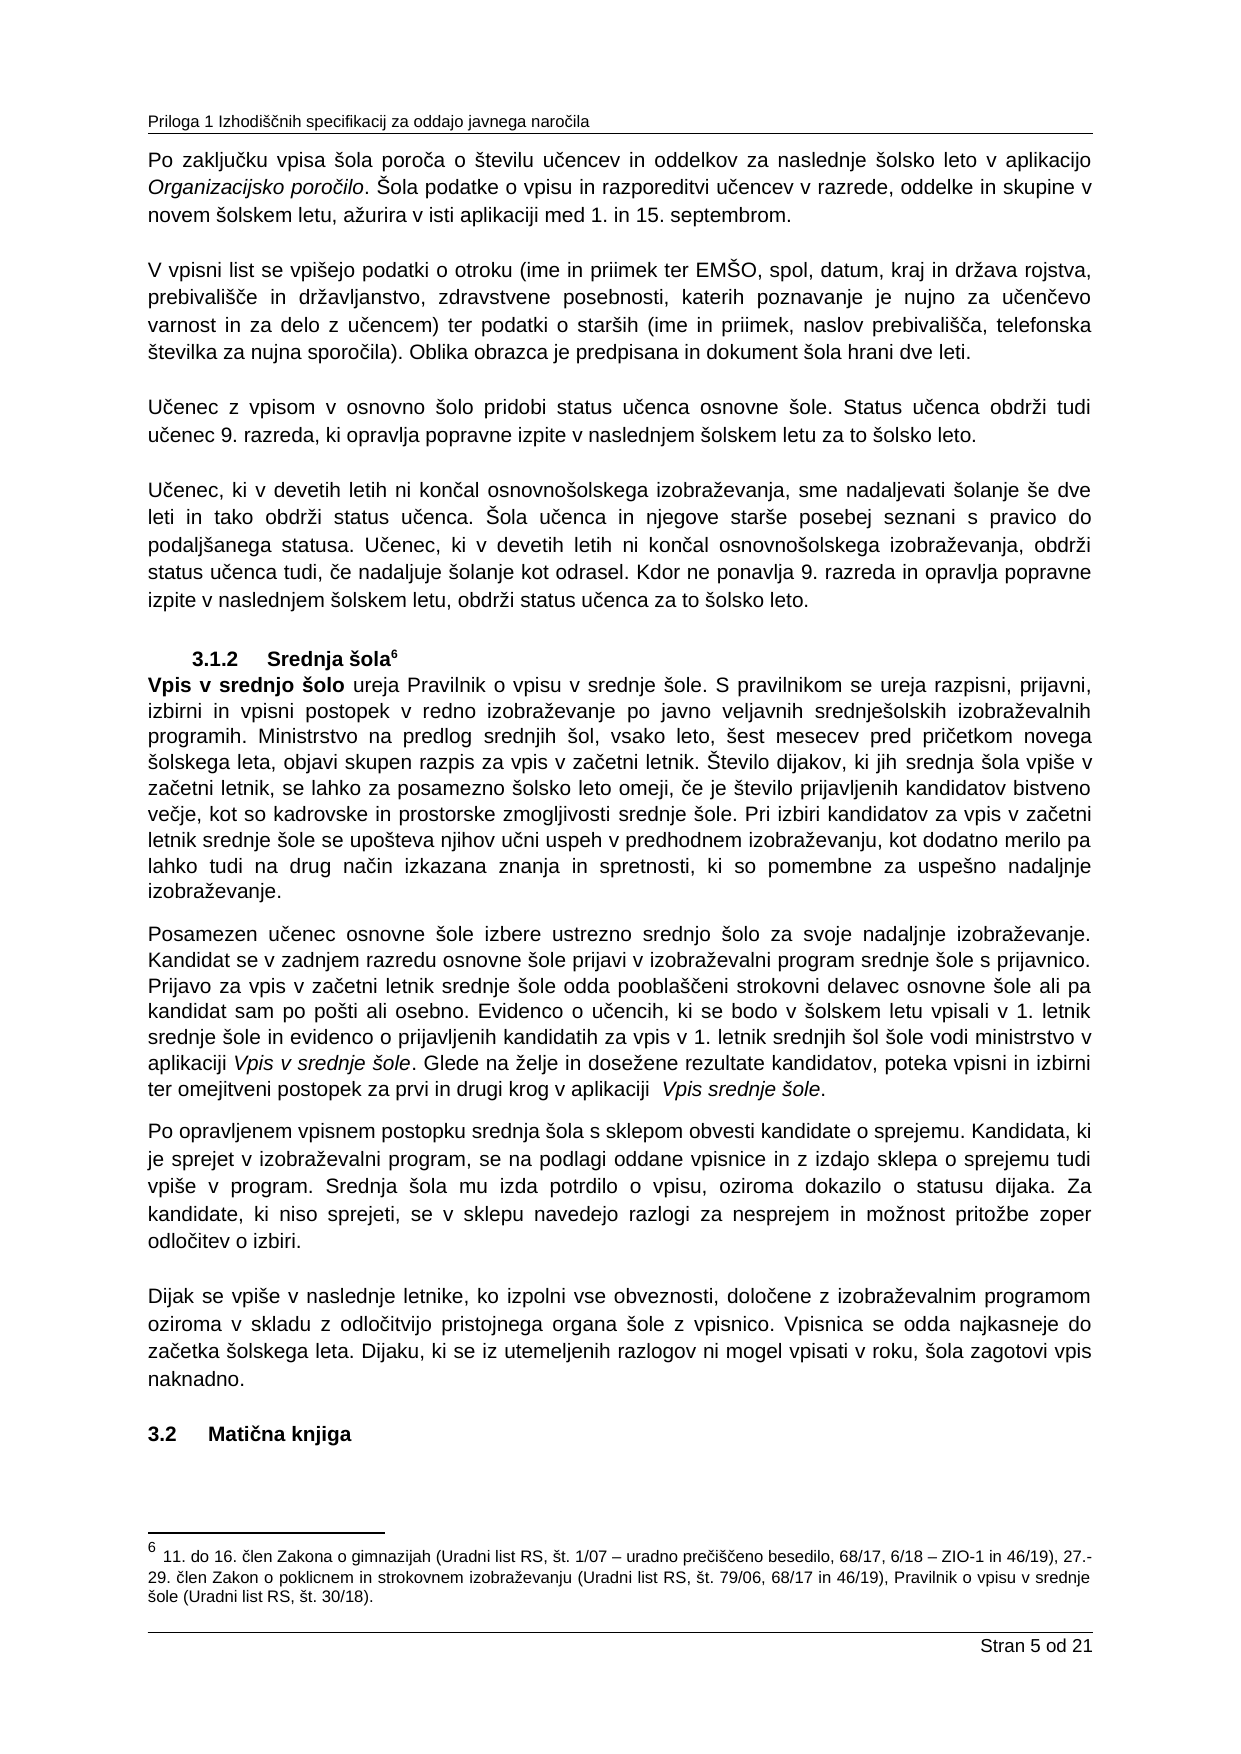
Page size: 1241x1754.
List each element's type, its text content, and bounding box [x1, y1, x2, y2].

text Dijak se vpiše v naslednje letnike, ko izpolni vse obveznosti, določene z izobraževalnim programom oziroma v skladu z odločitvijo pristojnega organa šole z vpisnico. Vpisnica se odda najkasneje do začetka šolskega leta. Dijaku, ki se iz utemeljenih razlogov ni mogel vpisati v roku, šola zagotovi vpis naknadno. [148, 1284, 1093, 1391]
text Po opravljenem vpisnem postopku srednja šola s sklepom obvesti kandidate o sprejemu. Kandidata, ki je sprejet v izobraževalni program, se na podlagi oddane vpisnice in z izdajo sklepa o sprejemu tudi vpiše v program. Srednja šola mu izda potrdilo o vpisu, oziroma dokazilo o statusu dijaka. Za kandidate, ki niso sprejeti, se v sklepu navedejo razlogi za nesprejem in možnost pritožbe zoper odločitev o izbiri. [148, 1119, 1093, 1253]
text Po zaključku vpisa šola poroča o številu učencev in oddelkov za naslednje šolsko leto v aplikacijo Organizacijsko poročilo. Šola podatke o vpisu in razporeditvi učencev v razrede, oddelke in skupine v novem šolskem letu, ažurira v isti aplikaciji med 1. in 15. septembrom. [148, 148, 1093, 227]
text Učenec, ki v devetih letih ni končal osnovnošolskega izobraževanja, sme nadaljevati šolanje še dve leti in tako obdrži status učenca. Šola učenca in njegove starše posebej seznani s pravico do podaljšanega statusa. Učenec, ki v devetih letih ni končal osnovnošolskega izobraževanja, obdrži status učenca tudi, če nadaljuje šolanje kot odrasel. Kdor ne ponavlja 9. razreda in opravlja popravne izpite v naslednjem šolskem letu, obdrži status učenca za to šolsko leto. [148, 478, 1093, 612]
subtitle Srednja šola [192, 647, 1093, 671]
text V vpisni list se vpišejo podatki o otroku (ime in priimek ter EMŠO, spol, datum, kraj in država rojstva, prebivališče in državljanstvo, zdravstvene posebnosti, katerih poznavanje je nujno za učenčevo varnost in za delo z učencem) ter podatki o starših (ime in priimek, naslov prebivališča, telefonska številka za nujna sporočila). Oblika obrazca je predpisana in dokument šola hrani dve leti. [148, 258, 1093, 364]
text Posamezen učenec osnovne šole izbere ustrezno srednjo šolo za svoje nadaljnje izobraževanje. Kandidat se v zadnjem razredu osnovne šole prijavi v izobraževalni program srednje šole s prijavnico. Prijavo za vpis v začetni letnik srednje šole odda pooblaščeni strokovni delavec osnovne šole ali pa kandidat sam po pošti ali osebno. Evidenco o učencih, ki se bodo v šolskem letu vpisali v 1. letnik srednje šole in evidenco o prijavljenih kandidatih za vpis v 1. letnik srednjih šol šole vodi ministrstvo v aplikaciji Vpis v srednje šole. Glede na želje in dosežene rezultate kandidatov, poteka vpisni in izbirni ter omejitveni postopek za prvi in drugi krog v aplikaciji Vpis srednje šole. [148, 922, 1093, 1101]
text Vpis v srednjo šolo ureja Pravilnik o vpisu v srednje šole. S pravilnikom se ureja razpisni, prijavni, izbirni in vpisni postopek v redno izobraževanje po javno veljavnih srednješolskih izobraževalnih programih. Ministrstvo na predlog srednjih šol, vsako leto, šest mesecev pred pričetkom novega šolskega leta, objavi skupen razpis za vpis v začetni letnik. Število dijakov, ki jih srednja šola vpiše v začetni letnik, se lahko za posamezno šolsko leto omeji, če je število prijavljenih kandidatov bistveno večje, kot so kadrovske in prostorske zmogljivosti srednje šole. Pri izbiri kandidatov za vpis v začetni letnik srednje šole se upošteva njihov učni uspeh v predhodnem izobraževanju, kot dodatno merilo pa lahko tudi na drug način izkazana znanja in spretnosti, ki so pomembne za uspešno nadaljnje izobraževanje. [148, 673, 1093, 903]
text Učenec z vpisom v osnovno šolo pridobi status učenca osnovne šole. Status učenca obdrži tudi učenec 9. razreda, ki opravlja popravne izpite v naslednjem šolskem letu za to šolsko leto. [148, 395, 1093, 447]
subtitle Matična knjiga [148, 1422, 1093, 1446]
